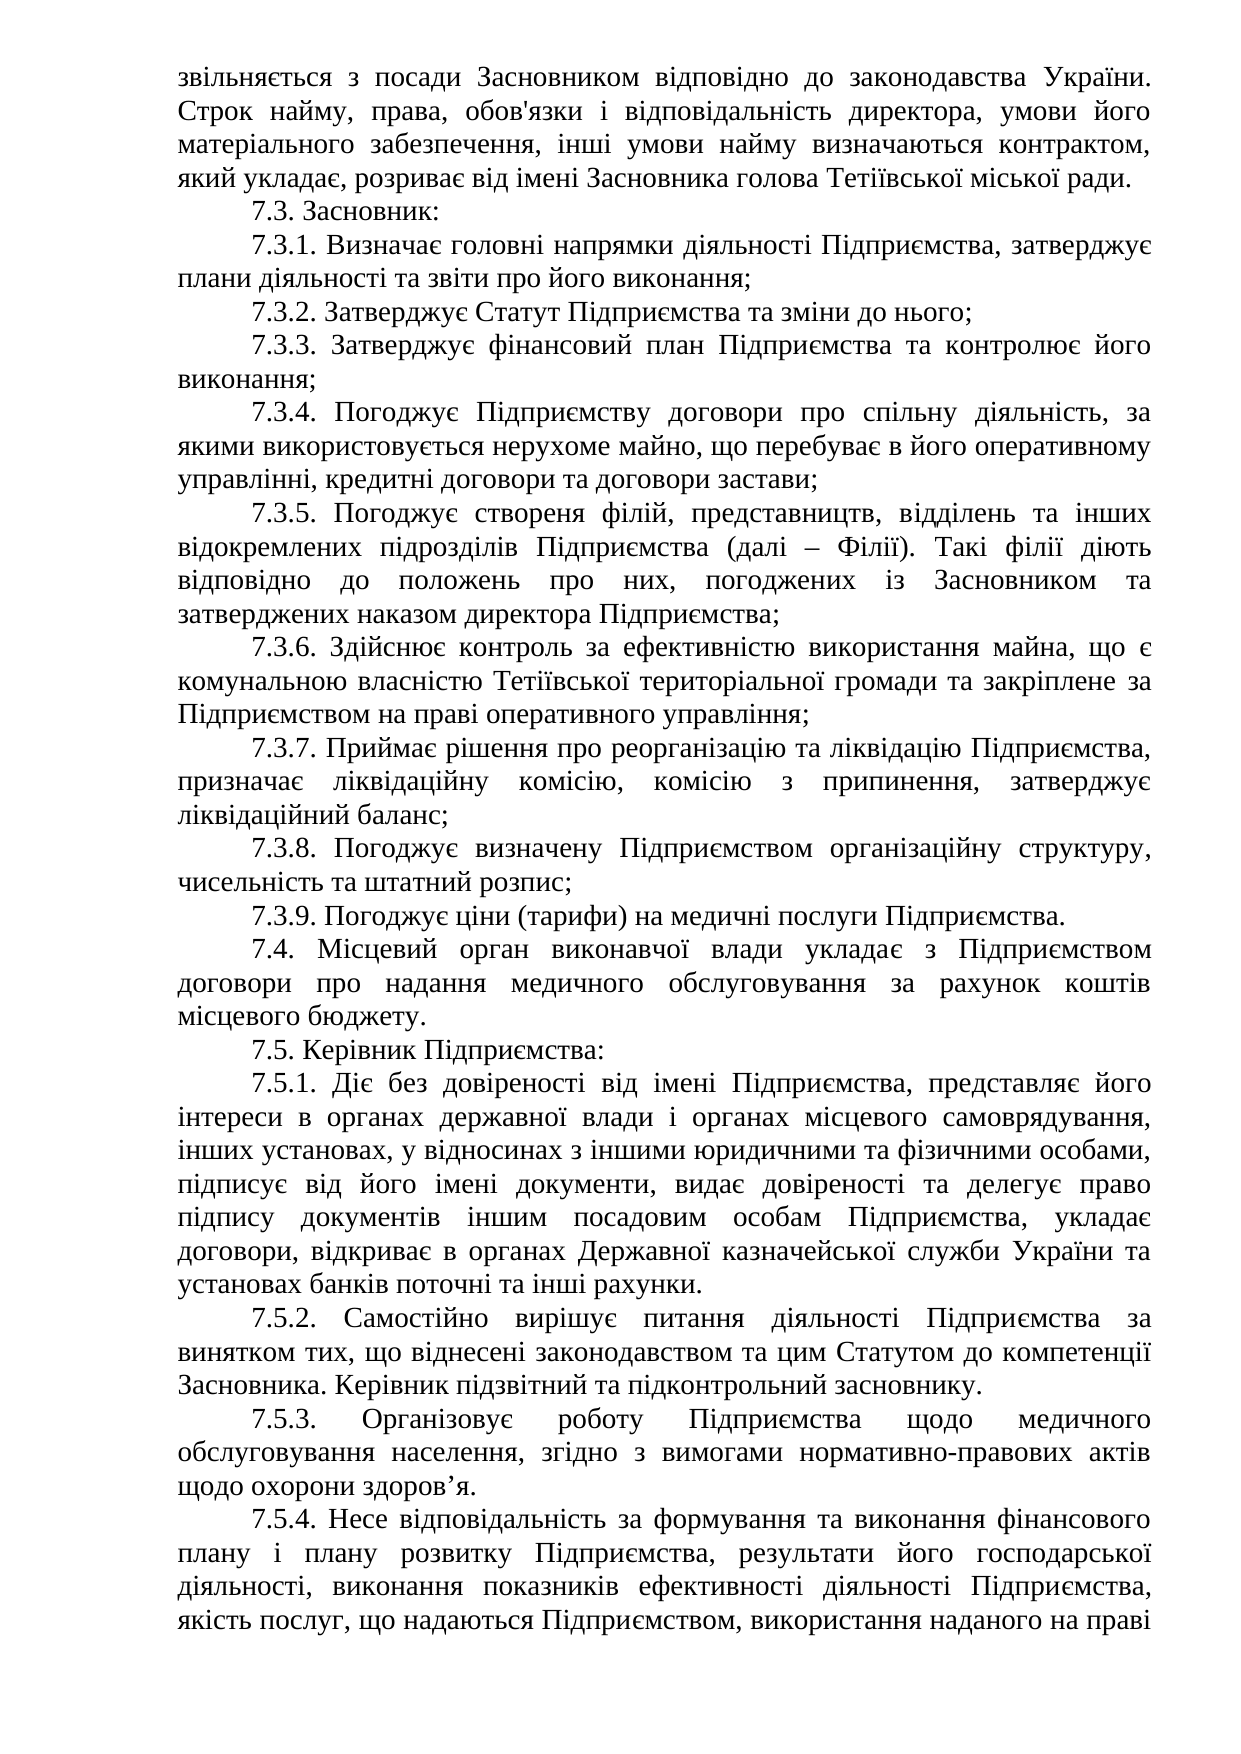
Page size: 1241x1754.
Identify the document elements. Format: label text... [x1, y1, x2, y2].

text 7.3.7. Приймає рішення про реорганізацію та ліквідацію Підприємства, призначає ліквідаційну комісію, комісію з припинення, затверджує ліквідаційний баланс; [177, 730, 1152, 831]
text 7.3.4. Погоджує Підприємству договори про спільну дiяльнiсть, за якими використовується нерухоме майно, що перебуває в його оперативному управлiннi, кредитні договори та договори застави; [177, 394, 1152, 495]
text 7.3.9. Погоджує ціни (тарифи) на медичні послуги Підприємства. [177, 898, 1152, 931]
text 7.3.2. Затверджує Статут Підприємства та змiни до нього; [177, 294, 1152, 327]
text 7.3. Засновник: [177, 193, 1152, 227]
text 7.5. Керівник Підприємства: [177, 1032, 1152, 1065]
text 7.3.6. Здiйснює контроль за ефективністю використання майна, що є комунальною власністю Тетіївської територіальної громади та закрiплене за Підприємством на праві оперативного управління; [177, 629, 1152, 730]
text 7.3.8. Погоджує визначену Підприємством організаційну структуру, чисельнiсть та штатний розпис; [177, 831, 1152, 898]
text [177, 59, 1152, 193]
text 7.4. Місцевий орган виконавчої влади укладає з Підприємством договори про надання медичного обслуговування за рахунок коштiв місцевого бюджету. [177, 931, 1152, 1032]
text 7.5.3. Органiзовує роботу Підприємства щодо медичного обслуговування населення, згідно з вимогами нормативно-правових актiв щодо охорони здоров’я. [177, 1401, 1152, 1501]
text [177, 1501, 1152, 1636]
text 7.3.1. Визначає головнi напрямки дiяльностi Пiдприємства, затверджує плани дiяльностi та звіти про його виконання; [177, 227, 1152, 294]
text 7.3.5. Погоджує створеня філій, представництв, вiддiлень та інших відокремлених підрозділів Підприємства (далі – Філії). Такі філії діють вiдповiдно до положень про них, погоджених із Засновником та затверджених наказом директора Підприємства; [177, 495, 1152, 629]
text 7.5.2. Самостійно вирішує питання дiяльностi Пiдприємства за винятком тих, що віднесені законодавством та цим Статутом до компетенції Засновника. Керівник підзвітний та підконтрольний засновнику. [177, 1300, 1152, 1401]
text 7.5.1. Діє без довіреності від імені Підприємства, представляє його інтереси в органах державноï влади і органах місцевого самоврядування, інших установах, у відносинах з іншими юридичними та фізичними особами, підписує від його імені документи, видає довіреності та делегує право підпису документів іншим посадовим особам Підприємства, укладає договори, відкриває в органах Державної казначейської служби України та установах банків поточні та інші рахунки. [177, 1065, 1152, 1300]
text 7.3.3. Затверджує фiнансовий план Пiдприємства та контролює його виконання; [177, 327, 1152, 394]
